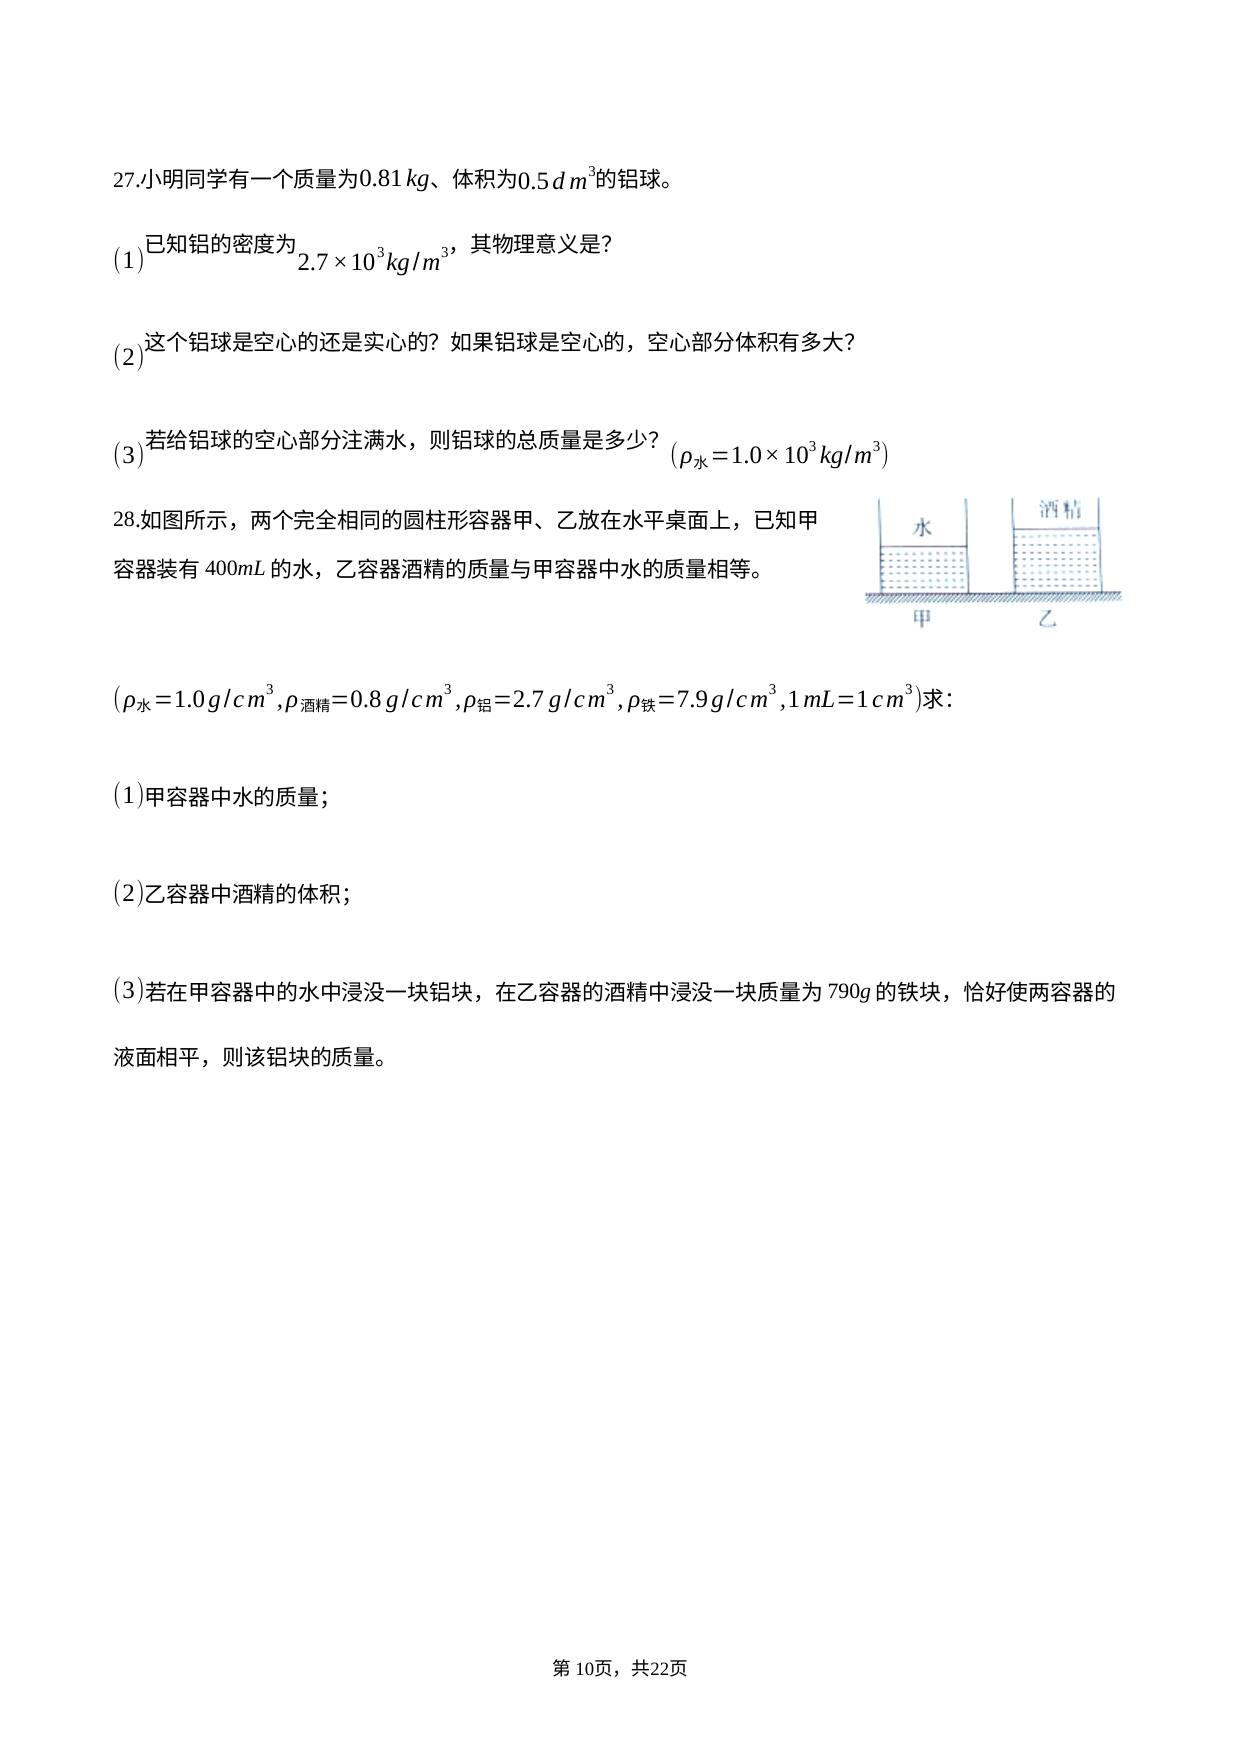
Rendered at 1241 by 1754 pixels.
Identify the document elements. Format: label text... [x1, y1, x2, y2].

text 27.小明同学有一个质量为、体积为的铝球。 已知铝的密度为，其物理意义是？ 这个铝球是空心的还是实心的？如果铝球是空心的，空心部分体积有多大？ 若给铝球的空心部分注满水，则铝球的总质量是多少？ [113, 162, 1127, 487]
picture [858, 491, 1128, 634]
text 28.如图所示，两个完全相同的圆柱形容器甲、乙放在水平桌面上，已知甲容器装有400mL的水，乙容器酒精的质量与甲容器中水的质量相等。求： 甲容器中水的质量； 乙容器中酒精的体积； 若在甲容器中的水中浸没一块铝块，在乙容器的酒精中浸没一块质量为790g的铁块，恰好使两容器的液面相平，则该铝块的质量。 [113, 503, 1127, 1072]
